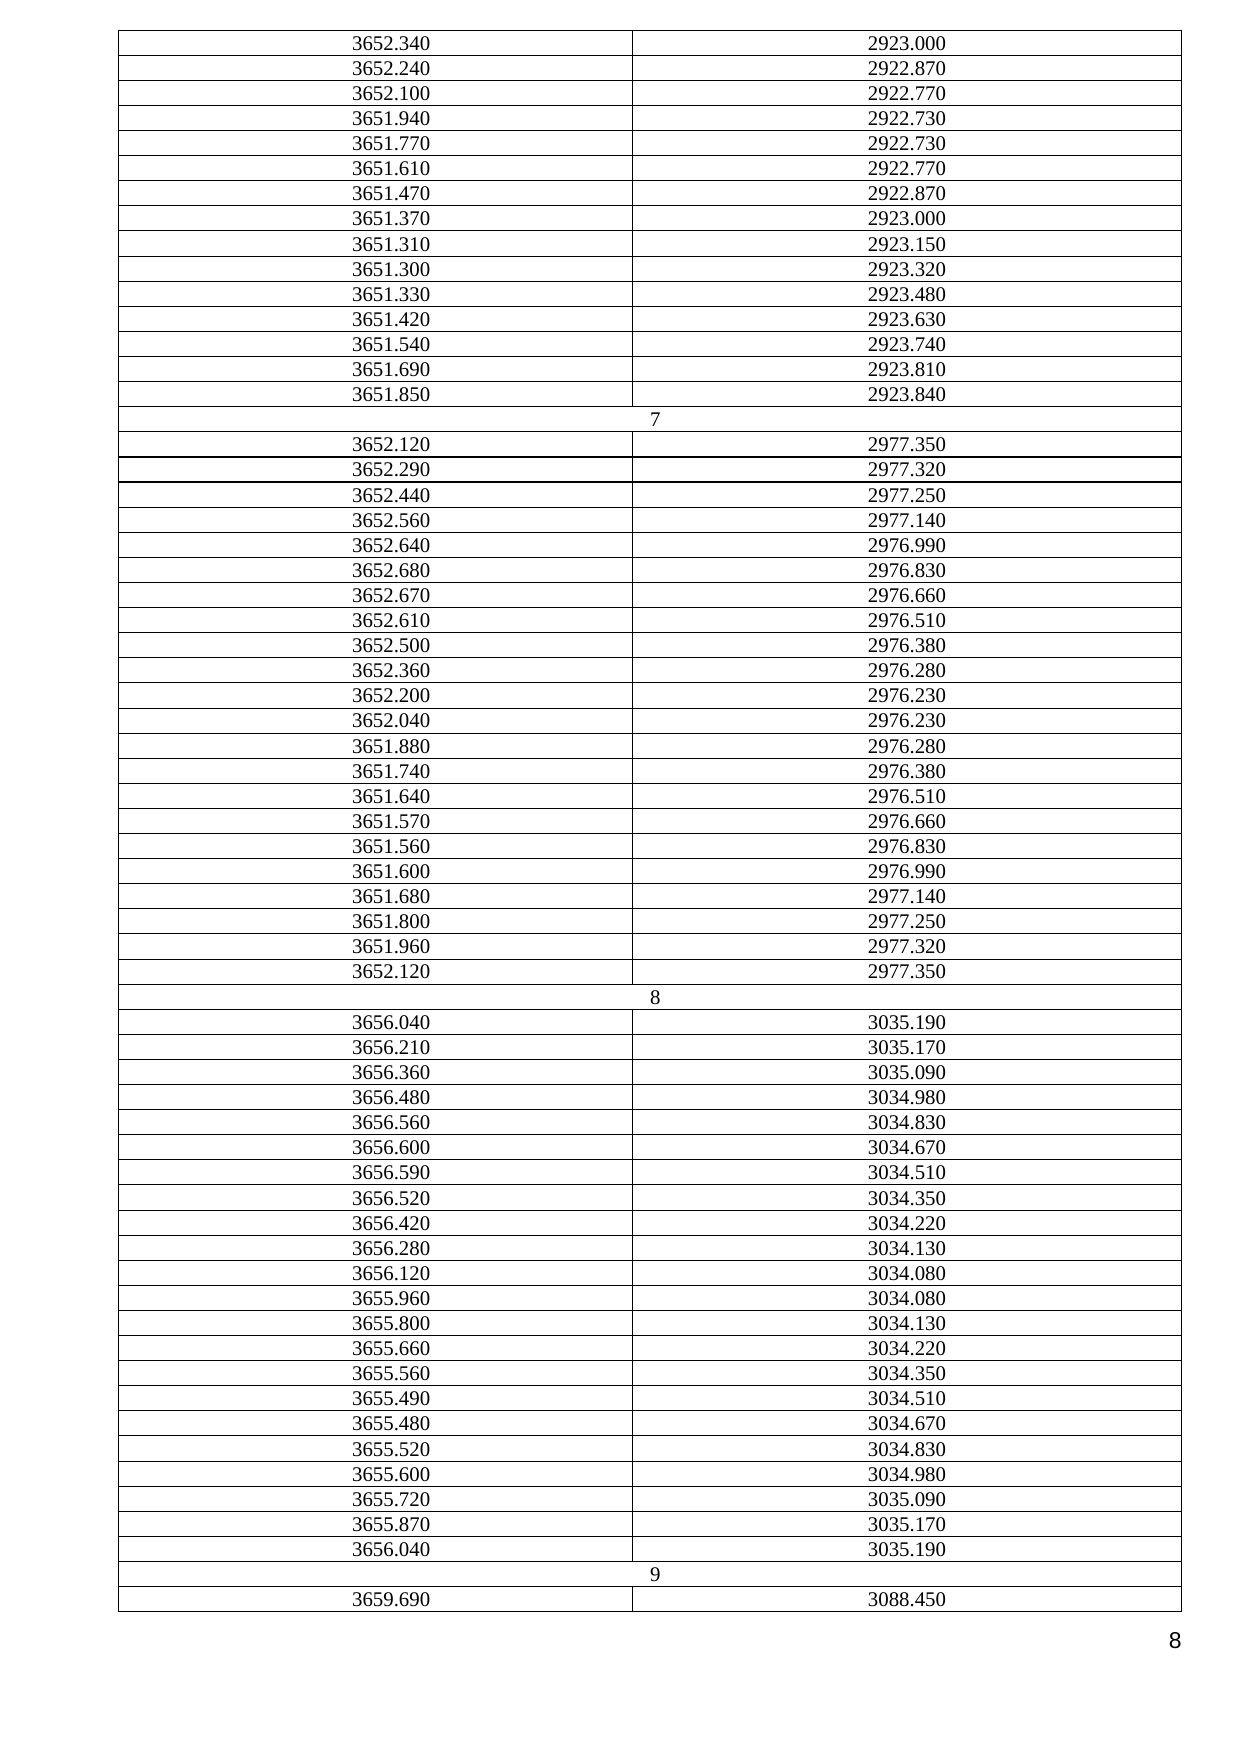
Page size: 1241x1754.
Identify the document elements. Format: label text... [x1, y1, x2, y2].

table_cell 8 [119, 985, 1181, 1009]
table_cell 3652.120 [119, 960, 632, 983]
table_cell 3655.490 [119, 1386, 632, 1410]
table_cell 3652.500 [119, 633, 632, 657]
table_cell 3652.100 [119, 81, 632, 105]
table_cell 3035.170 [633, 1512, 1181, 1536]
table_cell 3034.980 [633, 1085, 1181, 1109]
table_cell 3656.590 [119, 1160, 632, 1184]
table_cell 3651.640 [119, 784, 632, 808]
table_cell 3656.120 [119, 1261, 632, 1285]
table_cell 2976.280 [633, 734, 1181, 758]
table_cell 3034.130 [633, 1311, 1181, 1335]
table_cell 3651.600 [119, 859, 632, 883]
table_cell 3656.560 [119, 1110, 632, 1134]
table_cell 3655.800 [119, 1311, 632, 1335]
table_cell 3651.800 [119, 909, 632, 933]
table_cell 2976.990 [633, 859, 1181, 883]
table_cell 2977.320 [633, 458, 1181, 481]
table_cell 3652.440 [119, 483, 632, 507]
table_cell 3651.940 [119, 106, 632, 130]
table_cell 3651.690 [119, 357, 632, 381]
table_cell 3656.520 [119, 1185, 632, 1209]
table_cell 2976.830 [633, 558, 1181, 582]
table_cell 3652.040 [119, 709, 632, 732]
table_cell 3651.570 [119, 809, 632, 833]
table_cell 3659.690 [119, 1587, 632, 1611]
table_cell 3655.960 [119, 1286, 632, 1310]
table_cell 3034.510 [633, 1386, 1181, 1410]
table_cell 2923.810 [633, 357, 1181, 381]
table_cell 3035.090 [633, 1487, 1181, 1511]
table_cell 2922.870 [633, 56, 1181, 80]
table_cell 3652.290 [119, 458, 632, 481]
table_cell 2977.320 [633, 934, 1181, 958]
table_cell 3652.340 [119, 31, 632, 55]
table_cell 3034.670 [633, 1135, 1181, 1159]
table_cell 2922.730 [633, 106, 1181, 130]
table_cell 2923.840 [633, 382, 1181, 406]
table_cell 3656.600 [119, 1135, 632, 1159]
table_cell 3655.870 [119, 1512, 632, 1536]
table_cell 2976.230 [633, 709, 1181, 732]
table_cell 3651.850 [119, 382, 632, 406]
table_cell 3651.770 [119, 131, 632, 155]
table_cell 2923.000 [633, 206, 1181, 230]
table_cell 3652.640 [119, 533, 632, 557]
table_cell 9 [119, 1562, 1181, 1586]
table_cell 3652.240 [119, 56, 632, 80]
table_cell 2922.770 [633, 81, 1181, 105]
table_cell 3034.980 [633, 1462, 1181, 1486]
table_cell 2976.510 [633, 784, 1181, 808]
table_cell 3655.720 [119, 1487, 632, 1511]
table_cell 2976.510 [633, 608, 1181, 632]
table_cell 3035.090 [633, 1060, 1181, 1084]
table_cell 2976.280 [633, 658, 1181, 682]
table_cell 2976.660 [633, 809, 1181, 833]
table_cell 3655.520 [119, 1436, 632, 1461]
table_cell 3656.280 [119, 1236, 632, 1260]
table_cell 2923.480 [633, 282, 1181, 306]
table_cell 2922.870 [633, 181, 1181, 205]
table_cell 3652.680 [119, 558, 632, 582]
table_cell 7 [119, 407, 1181, 431]
table_cell 3034.220 [633, 1211, 1181, 1234]
table_cell 3652.360 [119, 658, 632, 682]
table_cell 3652.610 [119, 608, 632, 632]
table_cell 2923.630 [633, 307, 1181, 331]
table_cell 3656.420 [119, 1211, 632, 1234]
table_cell 3652.120 [119, 432, 632, 456]
table_cell 3656.480 [119, 1085, 632, 1109]
table_cell 3651.610 [119, 156, 632, 180]
table_cell 3034.080 [633, 1261, 1181, 1285]
table_cell 3651.740 [119, 759, 632, 783]
table_cell 3034.830 [633, 1436, 1181, 1461]
table_cell 3655.660 [119, 1336, 632, 1360]
table_cell 3034.130 [633, 1236, 1181, 1260]
table_cell 2977.250 [633, 483, 1181, 507]
table_cell 2976.990 [633, 533, 1181, 557]
table_cell 2976.380 [633, 633, 1181, 657]
table_cell 3651.880 [119, 734, 632, 758]
table_cell 2976.660 [633, 583, 1181, 607]
table_cell 3651.680 [119, 884, 632, 908]
table_cell 3035.190 [633, 1010, 1181, 1034]
table_cell 3651.420 [119, 307, 632, 331]
table_cell 3651.560 [119, 834, 632, 858]
table_cell 3651.300 [119, 257, 632, 281]
table_cell 3035.190 [633, 1537, 1181, 1561]
table_cell 3651.330 [119, 282, 632, 306]
table_cell 3656.040 [119, 1010, 632, 1034]
table_cell 3088.450 [633, 1587, 1181, 1611]
table_cell 2976.230 [633, 683, 1181, 707]
table_cell 2977.350 [633, 432, 1181, 456]
table_cell 2976.830 [633, 834, 1181, 858]
table_cell 3652.200 [119, 683, 632, 707]
table_cell 2977.250 [633, 909, 1181, 933]
table_cell 3655.560 [119, 1361, 632, 1385]
table_cell 3651.370 [119, 206, 632, 230]
table_cell 3651.540 [119, 332, 632, 356]
table_cell 3655.600 [119, 1462, 632, 1486]
table_cell 3651.960 [119, 934, 632, 958]
table_cell 3035.170 [633, 1035, 1181, 1059]
table_cell 2922.770 [633, 156, 1181, 180]
table_cell 2923.000 [633, 31, 1181, 55]
table_cell 3651.310 [119, 231, 632, 256]
table_cell 3034.350 [633, 1361, 1181, 1385]
table_cell 3652.670 [119, 583, 632, 607]
table_cell 3656.040 [119, 1537, 632, 1561]
table_cell 2923.740 [633, 332, 1181, 356]
table_cell 2977.140 [633, 508, 1181, 532]
table_cell 2977.140 [633, 884, 1181, 908]
table_cell 3652.560 [119, 508, 632, 532]
table_cell 3034.830 [633, 1110, 1181, 1134]
table_cell 3656.360 [119, 1060, 632, 1084]
table_cell 3655.480 [119, 1411, 632, 1435]
table_cell 3034.080 [633, 1286, 1181, 1310]
table_cell 3656.210 [119, 1035, 632, 1059]
table_cell 2976.380 [633, 759, 1181, 783]
table_cell 3034.220 [633, 1336, 1181, 1360]
table_cell 2977.350 [633, 960, 1181, 983]
table_cell 3034.350 [633, 1185, 1181, 1209]
table_cell 3034.670 [633, 1411, 1181, 1435]
table_cell 3034.510 [633, 1160, 1181, 1184]
table_cell 2922.730 [633, 131, 1181, 155]
table_cell 3651.470 [119, 181, 632, 205]
table_cell 2923.320 [633, 257, 1181, 281]
table_cell 2923.150 [633, 231, 1181, 256]
